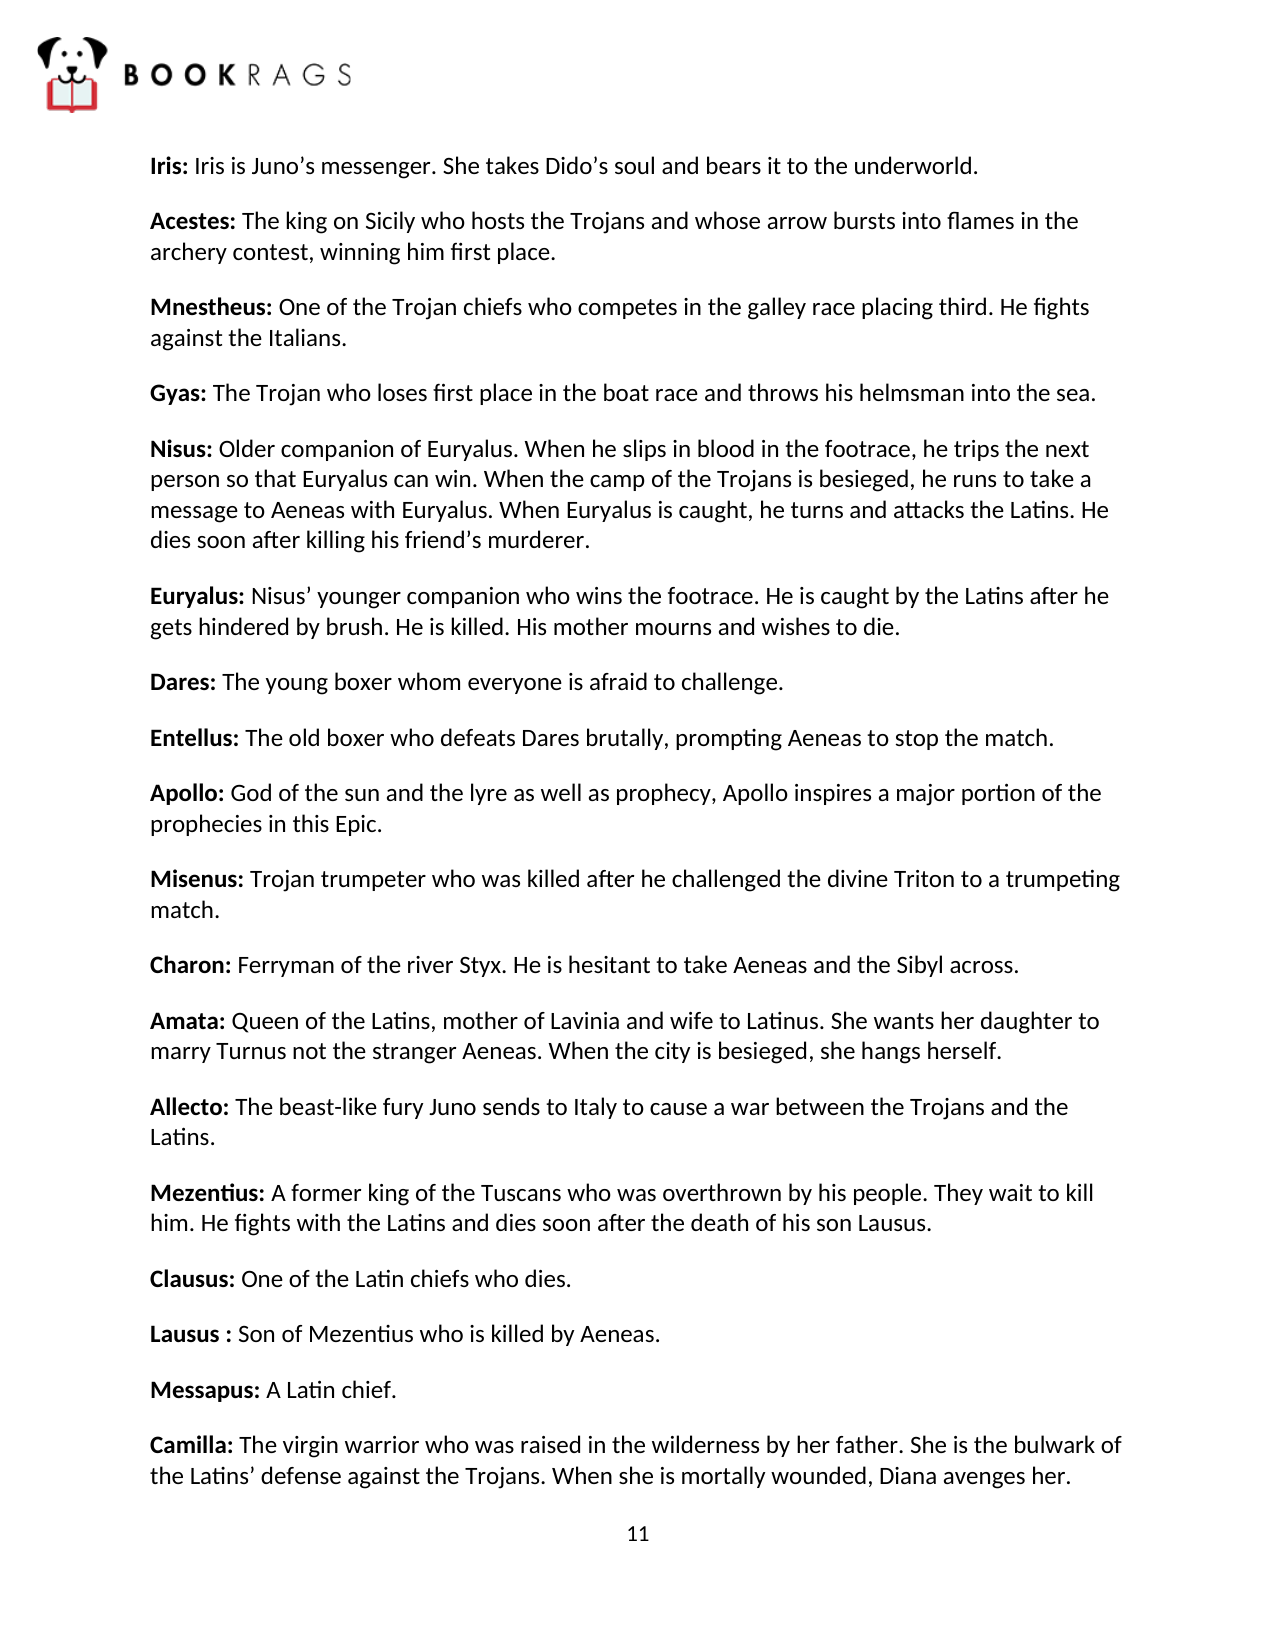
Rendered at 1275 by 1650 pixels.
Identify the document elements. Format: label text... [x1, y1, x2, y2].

text Camilla: The virgin warrior who was raised in the wilderness by her father. She is the bulwark of the Latins’ defense against the Trojans. When she is mortally wounded, Diana avenges her. [150, 1429, 1125, 1491]
text Nisus: Older companion of Euryalus. When he slips in blood in the footrace, he trips the next person so that Euryalus can win. When the camp of the Trojans is besieged, he runs to take a message to Aeneas with Euryalus. When Euryalus is caught, he turns and attacks the Latins. He dies soon after killing his friend’s murderer. [150, 433, 1125, 555]
text Dares: The young boxer whom everyone is afraid to challenge. [150, 666, 1125, 697]
text Mezentius: A former king of the Tuscans who was overthrown by his people. They wait to kill him. He fights with the Latins and dies soon after the death of his son Lausus. [150, 1177, 1125, 1238]
text Allecto: The beast-like fury Juno sends to Italy to cause a war between the Trojans and the Latins. [150, 1091, 1125, 1152]
text Charon: Ferryman of the river Styx. He is hesitant to take Aeneas and the Sibyl across. [150, 949, 1125, 980]
text Apollo: God of the sun and the lyre as well as prophecy, Apollo inspires a major portion of the prophecies in this Epic. [150, 777, 1125, 838]
text Lausus : Son of Mezentius who is killed by Aeneas. [150, 1318, 1125, 1349]
text Entellus: The old boxer who defeats Dares brutally, prompting Aeneas to stop the match. [150, 722, 1125, 752]
picture [37, 37, 351, 113]
text Acestes: The king on Sicily who hosts the Trojans and whose arrow bursts into flames in the archery contest, winning him first place. [150, 206, 1125, 267]
text Misenus: Trojan trumpeter who was killed after he challenged the divine Triton to a trumpeting match. [150, 863, 1125, 924]
text Clausus: One of the Latin chiefs who dies. [150, 1263, 1125, 1293]
text Euryalus: Nisus’ younger companion who wins the footrace. He is caught by the Latins after he gets hindered by brush. He is killed. His mother mourns and wishes to die. [150, 580, 1125, 641]
text Messapus: A Latin chief. [150, 1374, 1125, 1404]
text Mnestheus: One of the Trojan chiefs who competes in the galley race placing third. He fights against the Italians. [150, 292, 1125, 353]
text Gyas: The Trojan who loses first place in the boat race and throws his helmsman into the sea. [150, 378, 1125, 408]
text Iris: Iris is Juno’s messenger. She takes Dido’s soul and bears it to the underworld. [150, 150, 1125, 181]
text Amata: Queen of the Latins, mother of Lavinia and wife to Latinus. She wants her daughter to marry Turnus not the stranger Aeneas. When the city is besieged, she hangs herself. [150, 1005, 1125, 1066]
